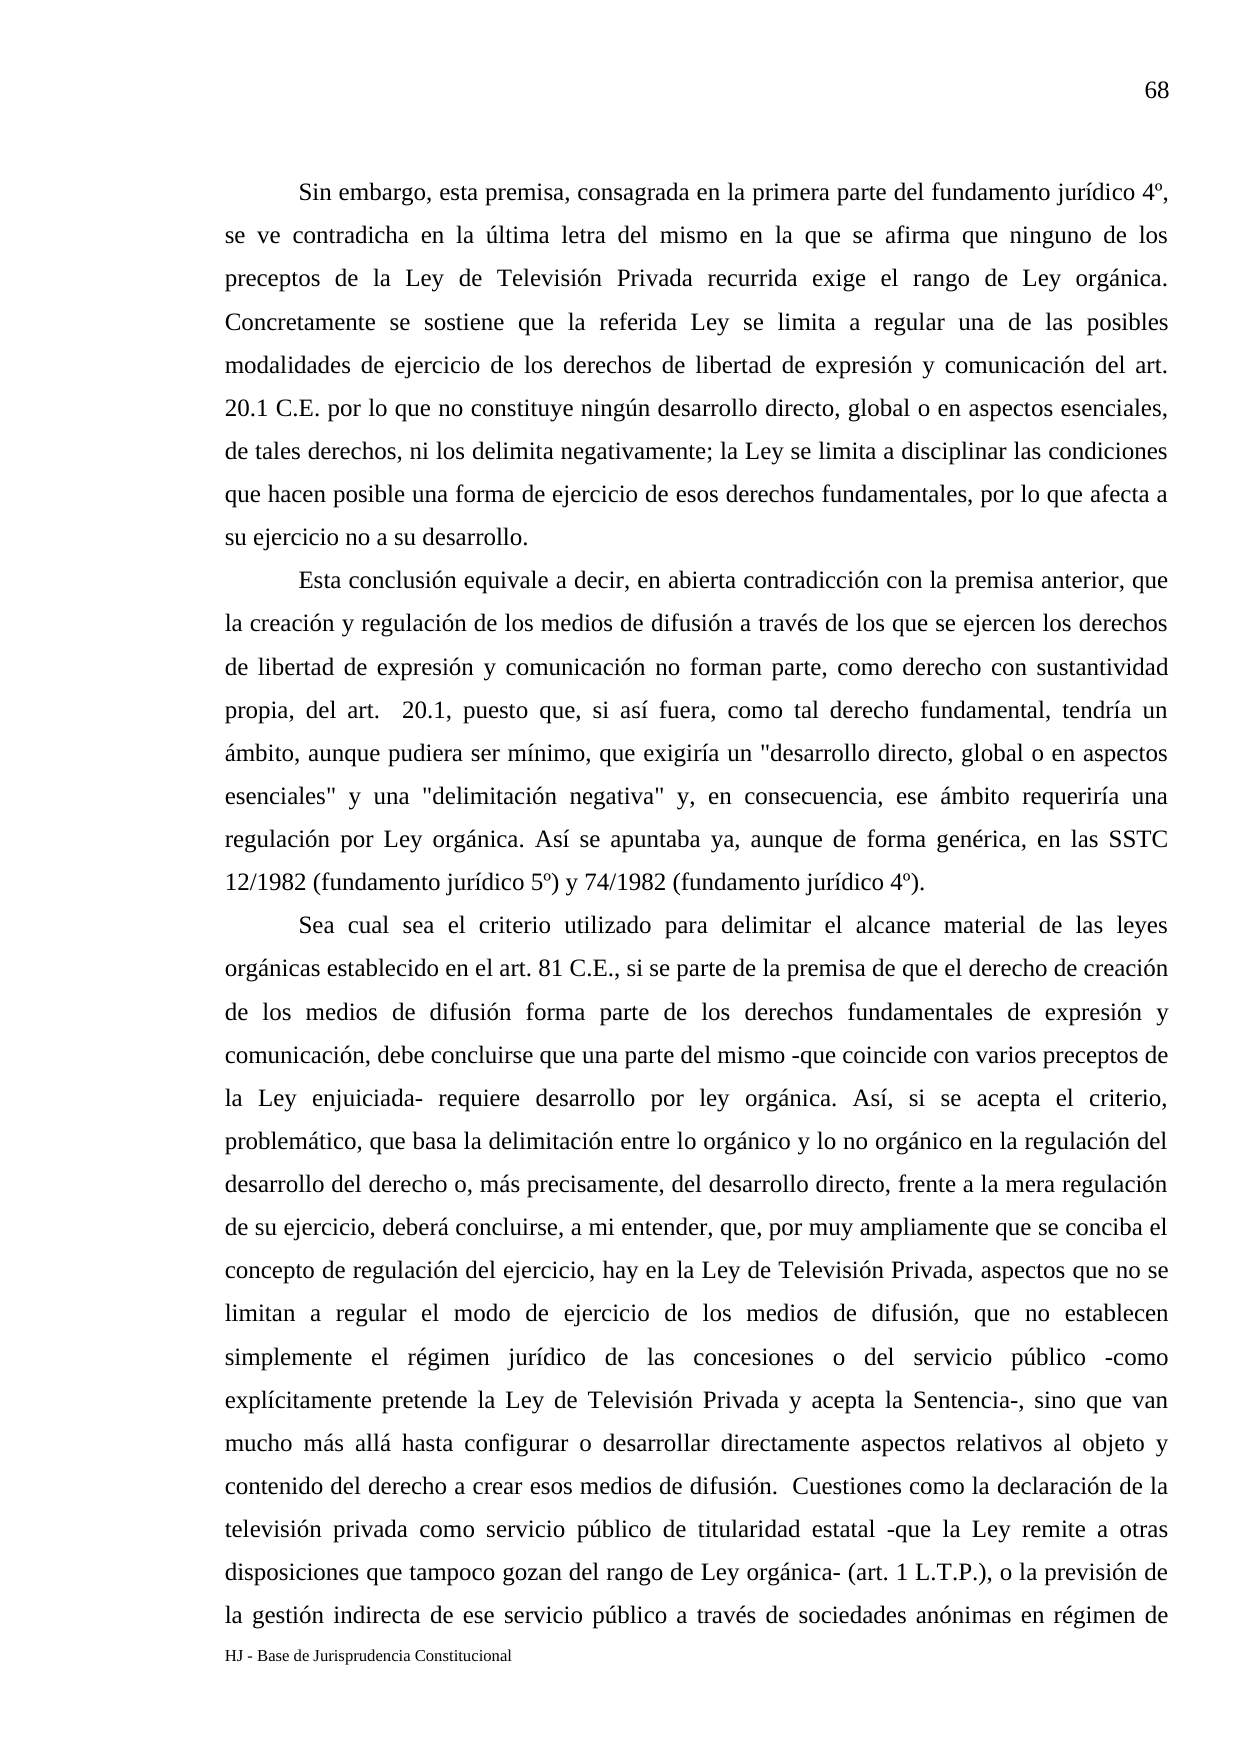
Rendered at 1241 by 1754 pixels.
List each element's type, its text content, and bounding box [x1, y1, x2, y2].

text Sin embargo, esta premisa, consagrada en la primera parte del fundamento jurídico 4º, se ve contradicha en la última letra del mismo en la que se afirma que ninguno de los preceptos de la Ley de Televisión Privada recurrida exige el rango de Ley orgánica. Concretamente se sostiene que la referida Ley se limita a regular una de las posibles modalidades de ejercicio de los derechos de libertad de expresión y comunicación del art. 20.1 C.E. por lo que no constituye ningún desarrollo directo, global o en aspectos esenciales, de tales derechos, ni los delimita negativamente; la Ley se limita a disciplinar las condiciones que hacen posible una forma de ejercicio de esos derechos fundamentales, por lo que afecta a su ejercicio no a su desarrollo. [224, 177, 1169, 551]
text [224, 910, 1169, 1629]
text Esta conclusión equivale a decir, en abierta contradicción con la premisa anterior, que la creación y regulación de los medios de difusión a través de los que se ejercen los derechos de libertad de expresión y comunicación no forman parte, como derecho con sustantividad propia, del art. 20.1, puesto que, si así fuera, como tal derecho fundamental, tendría un ámbito, aunque pudiera ser mínimo, que exigiría un "desarrollo directo, global o en aspectos esenciales" y una "delimitación negativa" y, en consecuencia, ese ámbito requeriría una regulación por Ley orgánica. Así se apuntaba ya, aunque de forma genérica, en las SSTC 12/1982 (fundamento jurídico 5º) y 74/1982 (fundamento jurídico 4º). [224, 565, 1169, 896]
